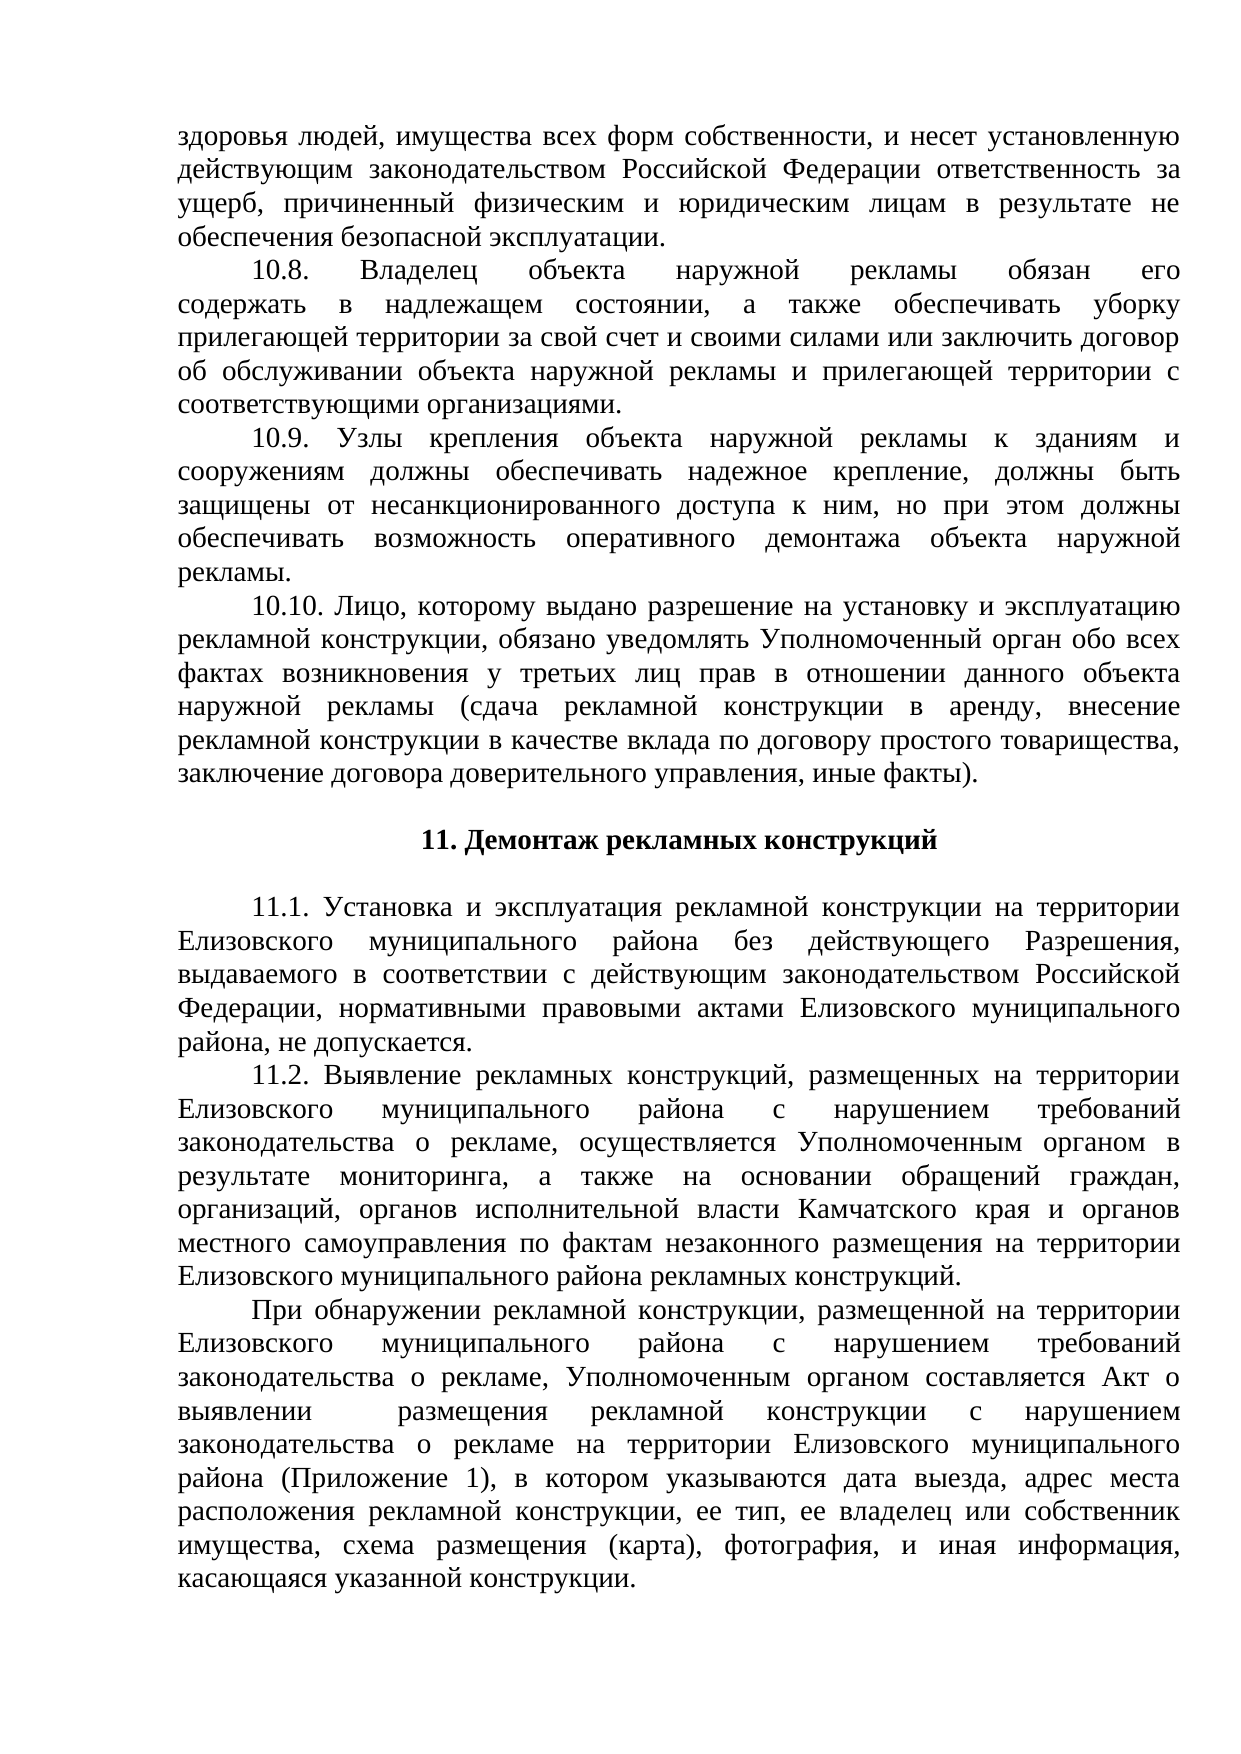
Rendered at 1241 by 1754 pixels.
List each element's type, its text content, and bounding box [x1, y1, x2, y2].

text При обнаружении рекламной конструкции, размещенной на территории Елизовского муниципального района с нарушением требований законодательства о рекламе, Уполномоченным органом составляется Акт о выявлении размещения рекламной конструкции с нарушением законодательства о рекламе на территории Елизовского муниципального района (Приложение 1), в котором указываются дата выезда, адрес места расположения рекламной конструкции, ее тип, ее владелец или собственник имущества, схема размещения (карта), фотография, и иная информация, касающаяся указанной конструкции. [177, 1292, 1181, 1594]
text 11. Демонтаж рекламных конструкций [177, 822, 1181, 856]
text 10.10. Лицо, которому выдано разрешение на установку и эксплуатацию рекламной конструкции, обязано уведомлять Уполномоченный орган обо всех фактах возникновения у третьих лиц прав в отношении данного объекта наружной рекламы (сдача рекламной конструкции в аренду, внесение рекламной конструкции в качестве вклада по договору простого товарищества, заключение договора доверительного управления, иные факты). [177, 588, 1181, 789]
text 11.2. Выявление рекламных конструкций, размещенных на территории Елизовского муниципального района с нарушением требований законодательства о рекламе, осуществляется Уполномоченным органом в результате мониторинга, а также на основании обращений граждан, организаций, органов исполнительной власти Камчатского края и органов местного самоуправления по фактам незаконного размещения на территории Елизовского муниципального района рекламных конструкций. [177, 1057, 1181, 1292]
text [177, 118, 1181, 252]
text 10.8. Владелец объекта наружной рекламы обязан его содержать в надлежащем состоянии, а также обеспечивать уборку прилегающей территории за свой счет и своими силами или заключить договор об обслуживании объекта наружной рекламы и прилегающей территории с соответствующими организациями. [177, 252, 1181, 420]
text 10.9. Узлы крепления объекта наружной рекламы к зданиям и сооружениям должны обеспечивать надежное крепление, должны быть защищены от несанкционированного доступа к ним, но при этом должны обеспечивать возможность оперативного демонтажа объекта наружной рекламы. [177, 420, 1181, 588]
text 11.1. Установка и эксплуатация рекламной конструкции на территории Елизовского муниципального района без действующего Разрешения, выдаваемого в соответствии с действующим законодательством Российской Федерации, нормативными правовыми актами Елизовского муниципального района, не допускается. [177, 889, 1181, 1057]
